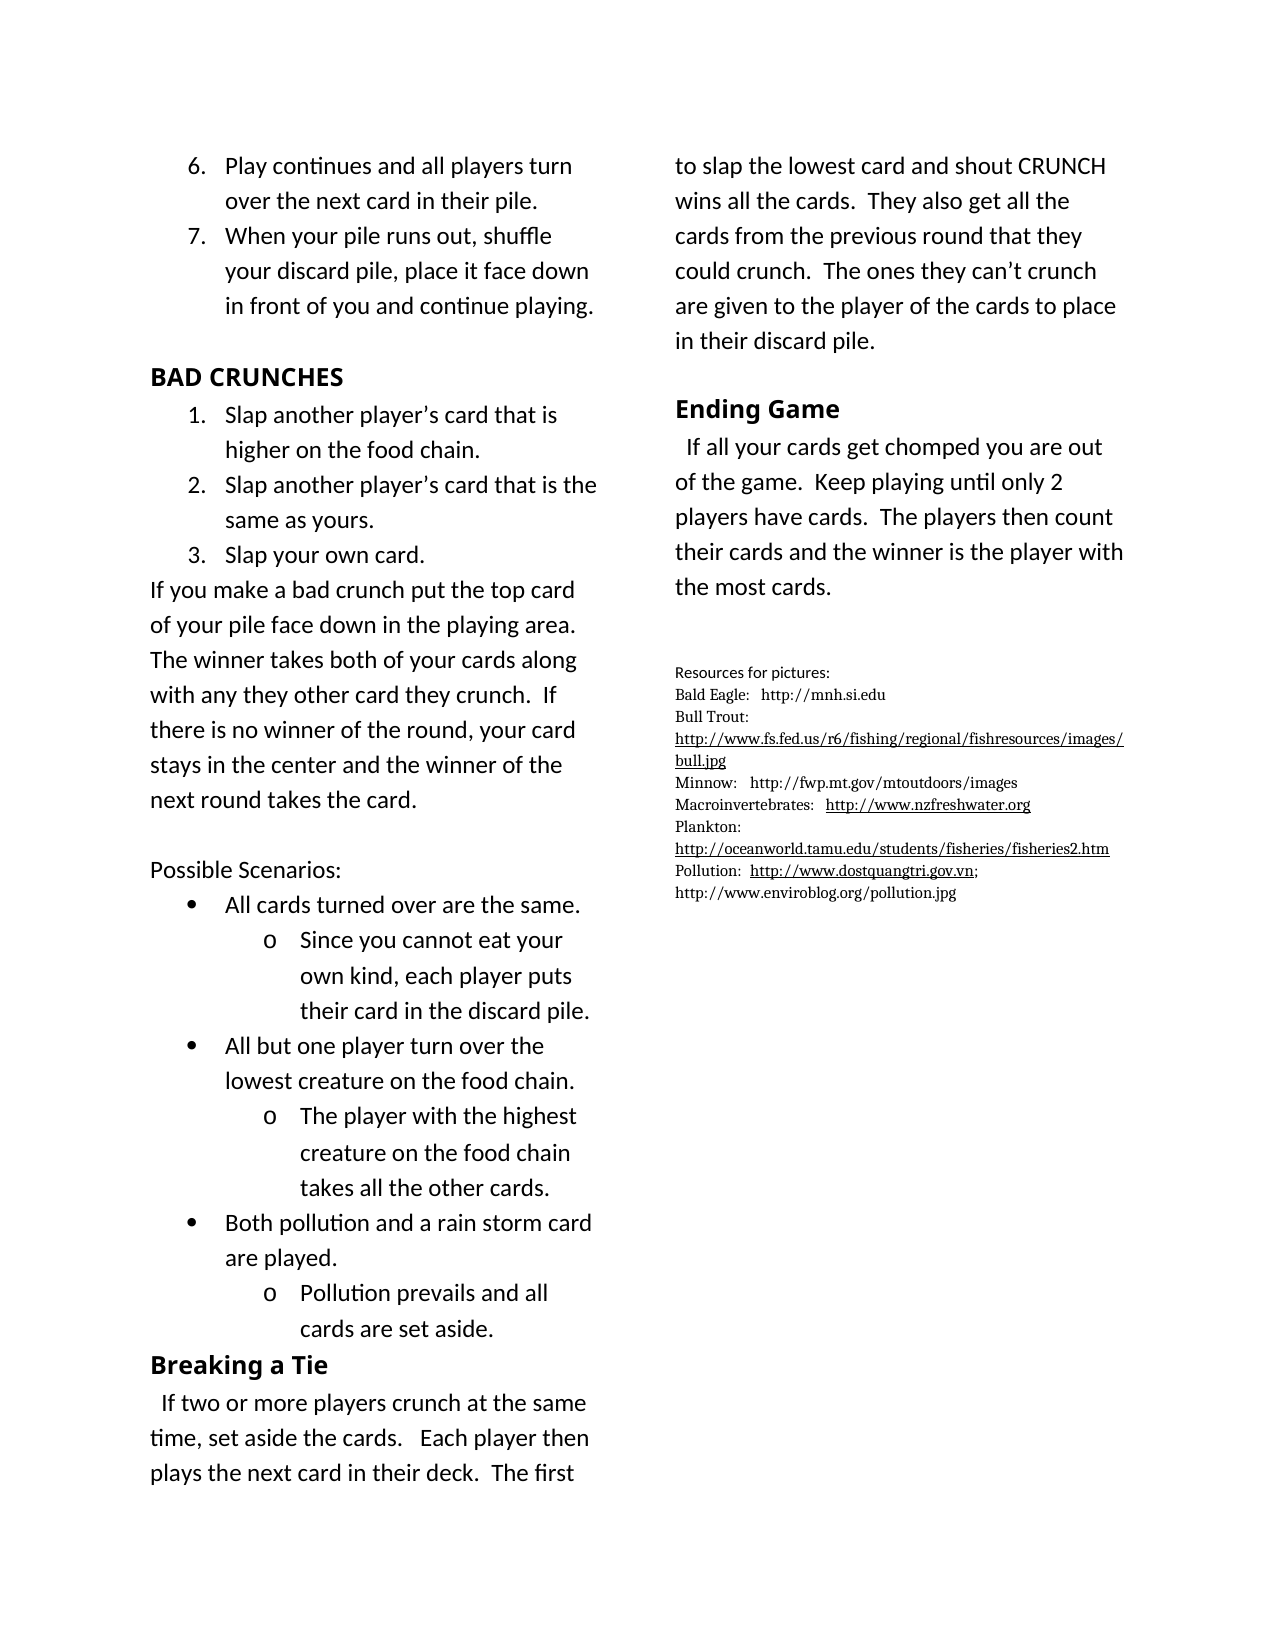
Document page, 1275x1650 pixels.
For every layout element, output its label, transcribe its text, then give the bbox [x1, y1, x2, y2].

list Play continues and all players turn over the next card in their pile. [187, 150, 600, 216]
text Macroinvertebrates: http://www.nzfreshwater.org [675, 795, 1125, 814]
list Since you cannot eat your own kind, each player puts their card in the discard pile. [262, 924, 600, 1026]
text Possible Scenarios: [150, 854, 600, 885]
text If two or more players crunch at the same time, set aside the cards. Each player then plays the next card in their deck. The first to slap the lowest card and shout CRUNCH wins all the cards. They also get all the cards from the previous round that they could crunch. The ones they can’t crunch are given to the player of the cards to place in their discard pile. [150, 1387, 600, 1488]
list Both pollution and a rain storm card are played. [187, 1207, 600, 1272]
text Resources for pictures: [675, 662, 1125, 682]
list Pollution prevails and all cards are set aside. [262, 1277, 600, 1343]
list All but one player turn over the lowest creature on the food chain. [187, 1030, 600, 1096]
text If you make a bad crunch put the top card of your pile face down in the playing area. The winner takes both of your cards along with any they other card they crunch. If there is no winner of the round, your card stays in the center and the winner of the next round takes the card. [150, 574, 600, 815]
list All cards turned over are the same. [187, 889, 600, 920]
list Slap your own card. [187, 539, 600, 570]
text Bald Eagle: http://mnh.si.edu [675, 685, 1125, 704]
text Pollution: http://www.dostquangtri.gov.vn; http://www.enviroblog.org/pollution.jpg [675, 861, 1125, 902]
list Slap another player’s card that is higher on the food chain. [187, 399, 600, 465]
list Slap another player’s card that is the same as yours. [187, 469, 600, 535]
text BAD CRUNCHES [150, 360, 600, 394]
list The player with the highest creature on the food chain takes all the other cards. [262, 1100, 600, 1202]
text Plankton: http://oceanworld.tamu.edu/students/fisheries/fisheries2.htm [675, 817, 1125, 858]
text If all your cards get chomped you are out of the game. Keep playing until only 2 players have cards. The players then count their cards and the winner is the player with the most cards. [675, 431, 1125, 602]
text If two or more players crunch at the same time, set aside the cards. Each player then plays the next card in their deck. The first to slap the lowest card and shout CRUNCH wins all the cards. They also get all the cards from the previous round that they could crunch. The ones they can’t crunch are given to the player of the cards to place in their discard pile. [675, 150, 1125, 356]
text Bull Trout: http://www.fs.fed.us/r6/fishing/regional/fishresources/images/bull.jpg [675, 707, 1125, 770]
text Breaking a Tie [150, 1348, 600, 1382]
text Minnow: http://fwp.mt.gov/mtoutdoors/images [675, 773, 1125, 792]
text Ending Game [675, 392, 1125, 426]
list When your pile runs out, shuffle your discard pile, place it face down in front of you and continue playing. [187, 220, 600, 321]
